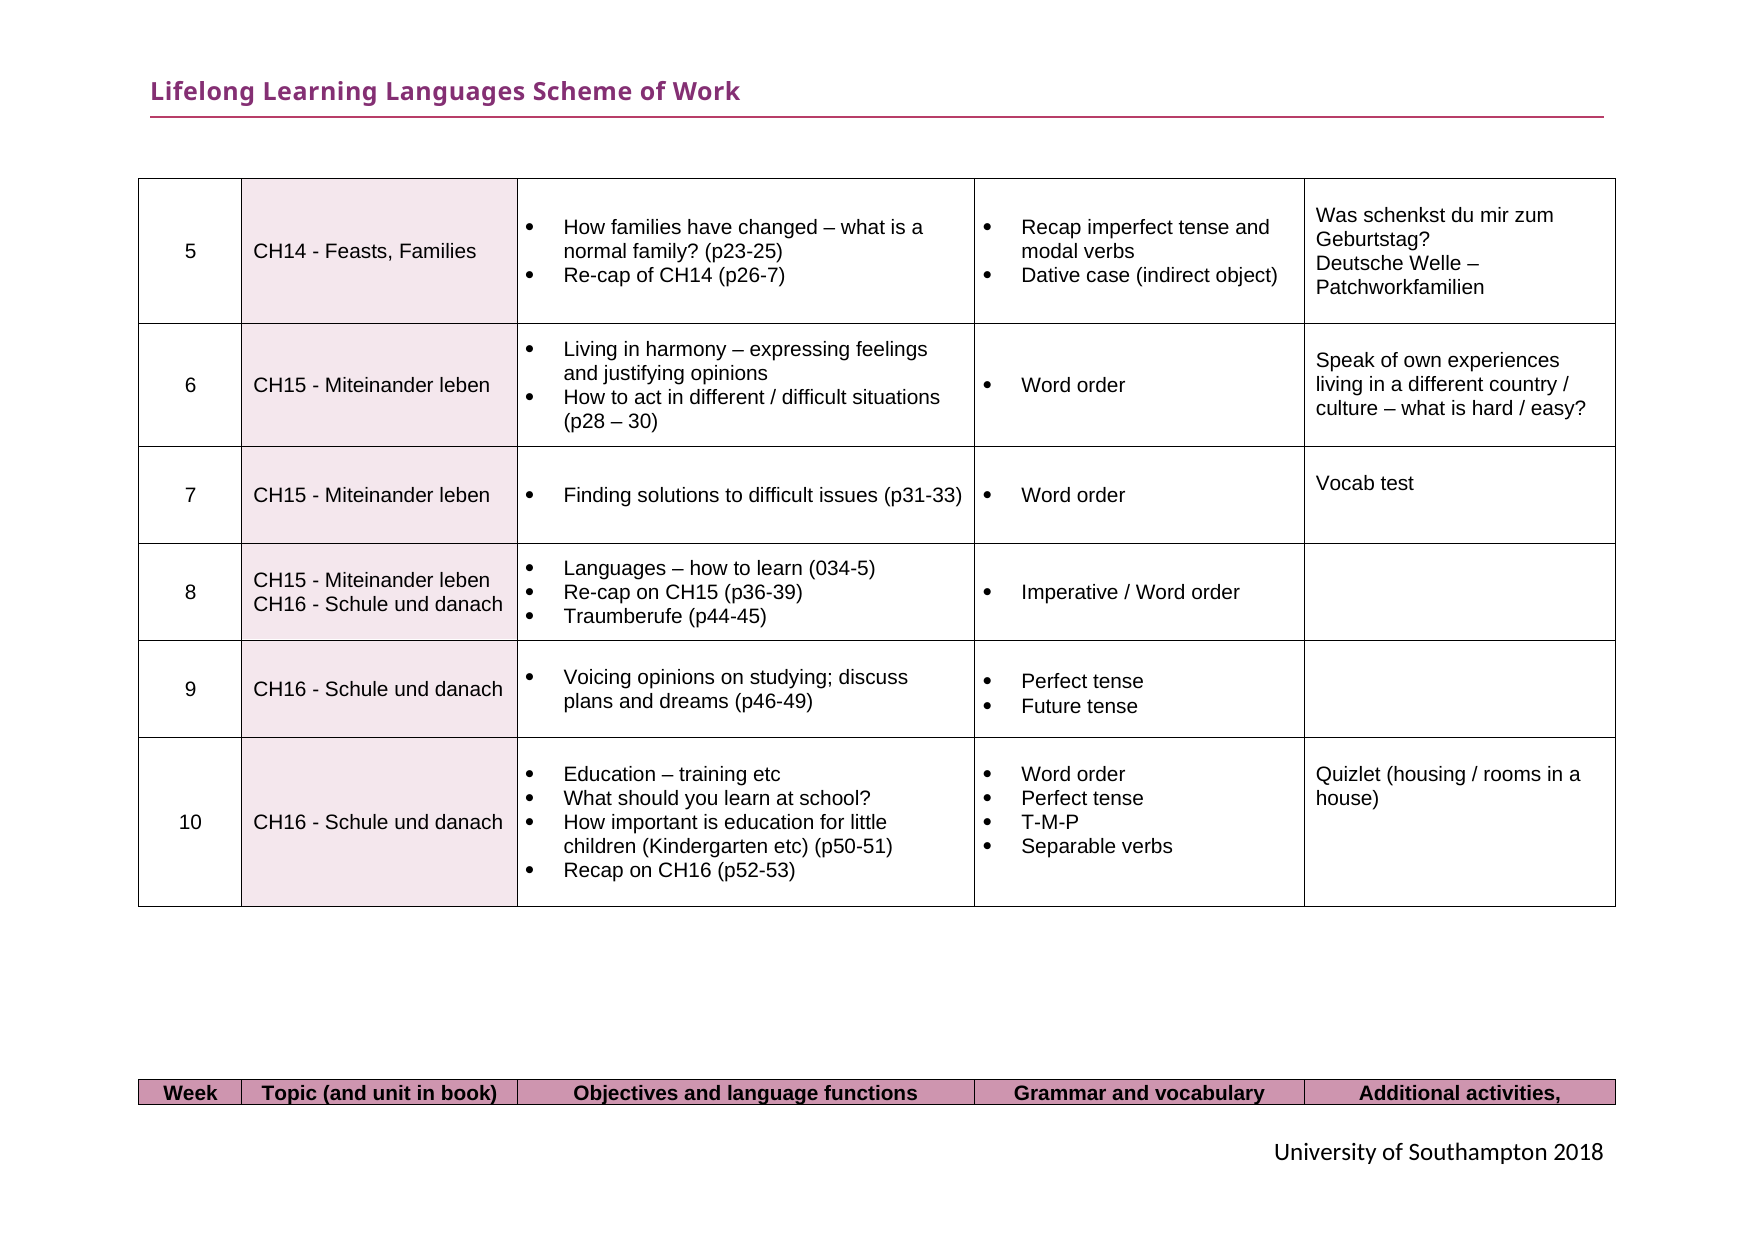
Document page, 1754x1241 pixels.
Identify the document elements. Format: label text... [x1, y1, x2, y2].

table_cell Vocab test [1305, 447, 1615, 543]
table_cell Finding solutions to difficult issues (p31-33) [518, 447, 974, 543]
table_cell 7 [139, 447, 241, 543]
table_cell [1305, 641, 1615, 737]
table_cell Word order [975, 324, 1304, 446]
table_cell 5 [139, 179, 241, 323]
table_cell Voicing opinions on studying; discuss plans and dreams (p46-49) [518, 641, 974, 737]
table_cell Quizlet (housing / rooms in a house) [1305, 738, 1615, 906]
table_cell How families have changed – what is a normal family? (p23-25) Re-cap of CH14 (p26-7) [518, 179, 974, 323]
table_cell Education – training etc What should you learn at school? How important is education for little children (Kindergarten etc) (p50-51) Recap on CH16 (p52-53) [518, 738, 974, 906]
table_cell Perfect tense Future tense [975, 641, 1304, 737]
table_cell CH15 - Miteinander leben CH16 - Schule und danach [242, 544, 517, 639]
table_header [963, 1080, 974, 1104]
table_cell 10 [139, 738, 241, 906]
table_cell Living in harmony – expressing feelings and justifying opinions How to act in different / difficult situations (p28 – 30) [518, 324, 974, 446]
table_cell CH14 - Feasts, Families [242, 179, 517, 323]
table_cell CH16 - Schule und danach [242, 641, 517, 737]
table_cell Speak of own experiences living in a different country / culture – what is hard / easy? [1305, 324, 1615, 446]
table_cell 6 [139, 324, 241, 446]
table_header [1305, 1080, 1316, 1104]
table_cell Was schenkst du mir zum Geburtstag? Deutsche Welle – Patchworkfamilien [1305, 179, 1615, 323]
table_cell 9 [139, 641, 241, 737]
table_cell [1305, 544, 1615, 639]
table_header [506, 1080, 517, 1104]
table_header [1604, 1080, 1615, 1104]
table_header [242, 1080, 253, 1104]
table_cell CH15 - Miteinander leben [242, 324, 517, 446]
table_cell Languages – how to learn (034-5) Re-cap on CH15 (p36-39) Traumberufe (p44-45) [518, 544, 974, 639]
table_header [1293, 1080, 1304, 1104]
table_cell Word order [975, 447, 1304, 543]
table_cell CH16 - Schule und danach [242, 738, 517, 906]
table_cell Imperative / Word order [975, 544, 1304, 639]
table_cell CH15 - Miteinander leben [242, 447, 517, 543]
table_cell 8 [139, 544, 241, 639]
table_cell Word order Perfect tense T-M-P Separable verbs [975, 738, 1304, 906]
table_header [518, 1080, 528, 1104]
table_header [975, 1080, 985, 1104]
table_cell Recap imperfect tense and modal verbs Dative case (indirect object) [975, 179, 1304, 323]
